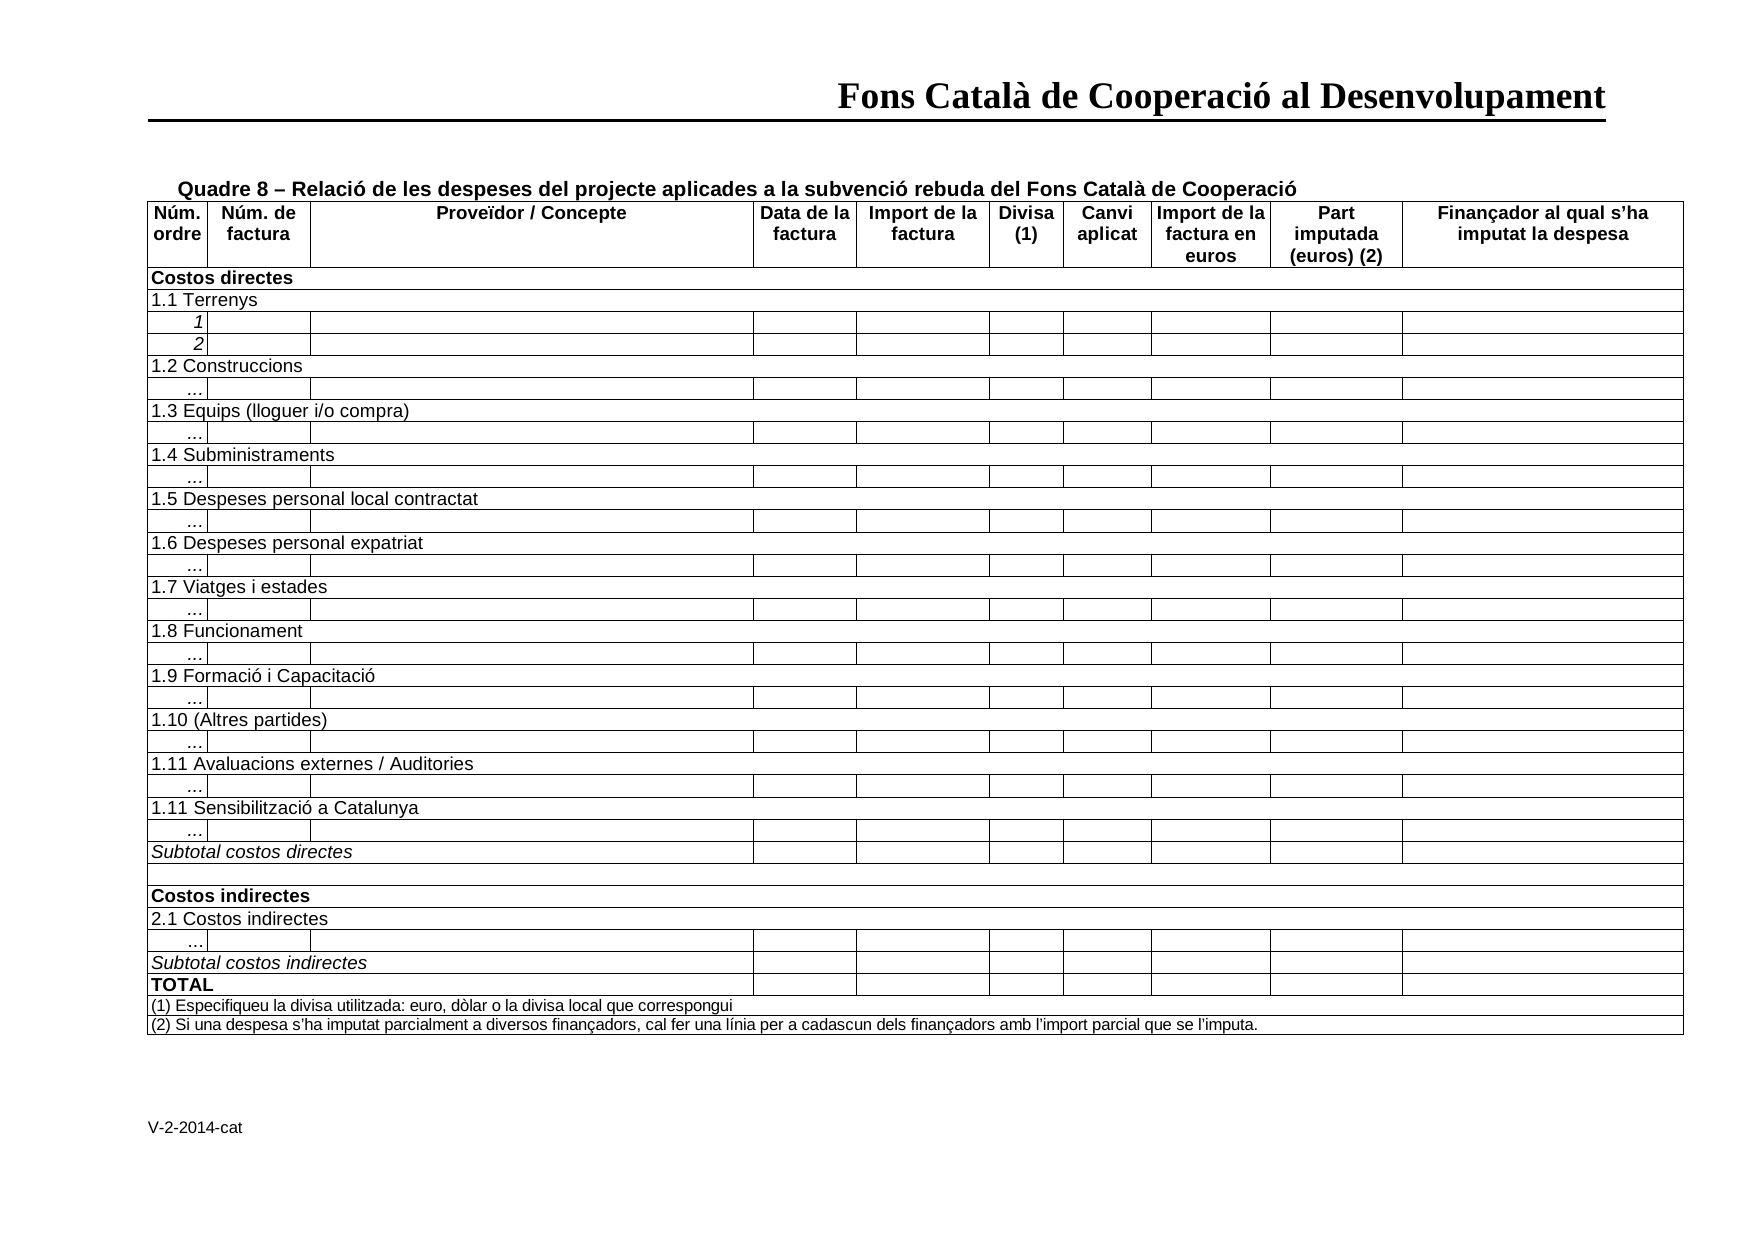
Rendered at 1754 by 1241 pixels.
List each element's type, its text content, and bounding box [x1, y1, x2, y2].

table_cell 1 [148, 312, 207, 333]
table_cell [1271, 422, 1402, 443]
table_cell ... [148, 510, 207, 531]
table_cell [857, 334, 989, 355]
table_cell 1.11 Sensibilització a Catalunya [148, 798, 1683, 818]
table_cell ... [148, 643, 207, 664]
table_cell [754, 820, 856, 841]
table_cell [1271, 312, 1402, 333]
table_cell 1.11 Avaluacions externes / Auditories [148, 753, 1683, 774]
table_cell [311, 687, 753, 708]
text Quadre 8 – Relació de les despeses del projecte aplicades a la subvenció rebuda del Fons Català de Cooperació [177, 177, 1606, 201]
table_cell [311, 312, 753, 333]
table_cell [1064, 334, 1151, 355]
table_cell [1152, 510, 1270, 531]
table_cell [990, 842, 1063, 863]
table_cell [1064, 731, 1151, 752]
table_cell [754, 510, 856, 531]
table_cell ... [148, 731, 207, 752]
table_cell (2) Si una despesa s’ha imputat parcialment a diversos finançadors, cal fer una línia per a cadascun dels finançadors amb l’import parcial que se l’imputa. [148, 1016, 1683, 1034]
table_cell [1271, 775, 1402, 796]
table_cell 1.7 Viatges i estades [148, 577, 1683, 598]
table_cell ... [148, 599, 207, 620]
table_cell [1271, 599, 1402, 620]
table_cell [311, 510, 753, 531]
table_cell [1403, 422, 1683, 443]
table_cell [1064, 510, 1151, 531]
table_cell [1064, 974, 1151, 995]
table_cell [857, 820, 989, 841]
table_cell [754, 952, 856, 973]
table_cell [857, 466, 989, 487]
table_cell 1.5 Despeses personal local contractat [148, 488, 1683, 509]
table_cell [990, 952, 1063, 973]
table_cell [990, 312, 1063, 333]
table_cell [754, 930, 856, 951]
table_cell 1.6 Despeses personal expatriat [148, 533, 1683, 553]
table_cell [1064, 775, 1151, 796]
table_cell [311, 466, 753, 487]
table_cell [1403, 378, 1683, 399]
table_cell [857, 930, 989, 951]
table_cell ... [148, 555, 207, 576]
table_cell [1271, 466, 1402, 487]
table_cell 1.3 Equips (lloguer i/o compra) [148, 400, 1683, 421]
table_cell [857, 974, 989, 995]
table_cell [1064, 643, 1151, 664]
table_cell [311, 378, 753, 399]
table_cell [754, 599, 856, 620]
table_cell [857, 952, 989, 973]
table_cell [311, 555, 753, 576]
table_cell [990, 775, 1063, 796]
table_cell [1152, 555, 1270, 576]
table_cell [208, 510, 310, 531]
table_cell [1271, 643, 1402, 664]
table_cell [990, 643, 1063, 664]
table_cell [754, 378, 856, 399]
table_cell [311, 422, 753, 443]
table_cell Costos indirectes [148, 886, 1683, 907]
table_cell [754, 555, 856, 576]
table_cell [208, 555, 310, 576]
table_cell 1.10 (Altres partides) [148, 709, 1683, 730]
table_cell 2 [148, 334, 207, 355]
table_cell [311, 334, 753, 355]
table_cell [1271, 510, 1402, 531]
table_cell [208, 643, 310, 664]
table_cell [990, 466, 1063, 487]
table_cell [1064, 842, 1151, 863]
table_cell [857, 731, 989, 752]
table_cell [208, 599, 310, 620]
table_cell [1271, 555, 1402, 576]
table_cell [1152, 687, 1270, 708]
table_cell [1152, 643, 1270, 664]
table_cell [1271, 334, 1402, 355]
table_cell ... [148, 930, 207, 951]
table_cell Subtotal costos directes [148, 842, 753, 863]
table_cell [311, 643, 753, 664]
table_cell [990, 731, 1063, 752]
table_cell [1064, 466, 1151, 487]
table_cell [1152, 974, 1270, 995]
table_cell [754, 312, 856, 333]
table_cell [1152, 422, 1270, 443]
table_cell [1403, 974, 1683, 995]
table_cell [1064, 312, 1151, 333]
table_cell [990, 334, 1063, 355]
table_header Canvi aplicat [1064, 202, 1151, 266]
table_header Import de la factura en euros [1152, 202, 1270, 266]
table_header Part imputada (euros) (2) [1271, 202, 1402, 266]
table_cell Costos directes [148, 268, 1683, 288]
table_cell [857, 842, 989, 863]
table_header Núm. ordre [148, 202, 207, 266]
table_cell [208, 731, 310, 752]
table_cell [1403, 466, 1683, 487]
table_cell [857, 643, 989, 664]
table_cell 2.1 Costos indirectes [148, 908, 1683, 929]
table_header Data de la factura [754, 202, 856, 266]
table_cell [1064, 687, 1151, 708]
table_cell [1403, 820, 1683, 841]
table_cell TOTAL [148, 974, 753, 995]
table_cell ... [148, 378, 207, 399]
table_header Proveïdor / Concepte [311, 202, 753, 266]
table_cell [311, 775, 753, 796]
table_cell [1064, 820, 1151, 841]
table_cell [1152, 466, 1270, 487]
table_cell [1152, 952, 1270, 973]
table_cell [1152, 378, 1270, 399]
table_cell [754, 842, 856, 863]
table_cell [857, 687, 989, 708]
table_cell [1064, 930, 1151, 951]
table_cell [857, 555, 989, 576]
table_cell [208, 466, 310, 487]
table_cell [208, 378, 310, 399]
table_cell [1152, 930, 1270, 951]
table_cell [311, 820, 753, 841]
table_cell [311, 930, 753, 951]
table_cell [1064, 952, 1151, 973]
table_cell 1.1 Terrenys [148, 290, 1683, 311]
table_cell ... [148, 775, 207, 796]
table_cell 1.2 Construccions [148, 356, 1683, 377]
table_cell [1403, 731, 1683, 752]
table_cell 1.9 Formació i Capacitació [148, 665, 1683, 686]
table_cell [1403, 952, 1683, 973]
table_header Finançador al qual s’ha imputat la despesa [1403, 202, 1683, 266]
table_cell [754, 974, 856, 995]
table_cell ... [148, 820, 207, 841]
table_cell [1152, 599, 1270, 620]
table_cell [208, 820, 310, 841]
table_cell ... [148, 422, 207, 443]
table_cell [754, 731, 856, 752]
table_cell [857, 378, 989, 399]
table_cell [208, 687, 310, 708]
table_cell [1271, 974, 1402, 995]
table_cell 1.4 Subministraments [148, 444, 1683, 465]
table_header Núm. de factura [208, 202, 310, 266]
table_cell [1271, 842, 1402, 863]
table_cell [1152, 334, 1270, 355]
table_cell [1064, 555, 1151, 576]
table_cell [1271, 820, 1402, 841]
table_cell ... [148, 466, 207, 487]
table_cell [990, 820, 1063, 841]
table_cell [1271, 731, 1402, 752]
table_cell [1403, 930, 1683, 951]
table_cell 1.8 Funcionament [148, 621, 1683, 642]
table_cell Subtotal costos indirectes [148, 952, 753, 973]
table_cell [1152, 820, 1270, 841]
table_cell [990, 555, 1063, 576]
table_cell [1271, 378, 1402, 399]
table_cell [1152, 775, 1270, 796]
table_cell [857, 312, 989, 333]
table_header Divisa (1) [990, 202, 1063, 266]
table_cell [208, 334, 310, 355]
table_cell (1) Especifiqueu la divisa utilitzada: euro, dòlar o la divisa local que correspongui [148, 996, 1683, 1015]
table_cell [1064, 599, 1151, 620]
table_cell [754, 775, 856, 796]
table_cell [1403, 555, 1683, 576]
table_cell [990, 378, 1063, 399]
table_cell [754, 466, 856, 487]
table_cell [990, 687, 1063, 708]
table_cell [857, 510, 989, 531]
table_cell [857, 599, 989, 620]
table_header Import de la factura [857, 202, 989, 266]
table_cell [1403, 510, 1683, 531]
table_cell [1064, 378, 1151, 399]
table_cell [990, 510, 1063, 531]
table_cell [311, 731, 753, 752]
table_cell [1271, 687, 1402, 708]
table_cell [754, 422, 856, 443]
table_cell [208, 422, 310, 443]
table_cell [208, 930, 310, 951]
table_cell [990, 422, 1063, 443]
table_cell [1271, 952, 1402, 973]
table_cell [1403, 687, 1683, 708]
table_cell [990, 930, 1063, 951]
table_cell [1403, 643, 1683, 664]
table_cell [1152, 731, 1270, 752]
table_cell [311, 599, 753, 620]
table_cell [1403, 775, 1683, 796]
table_cell [990, 974, 1063, 995]
table_cell [1152, 842, 1270, 863]
table_cell [1152, 312, 1270, 333]
table_cell [1064, 422, 1151, 443]
table_cell [1403, 599, 1683, 620]
table_cell [1403, 842, 1683, 863]
table_cell [1403, 334, 1683, 355]
table_cell [754, 334, 856, 355]
table_cell [990, 599, 1063, 620]
table_cell [1403, 312, 1683, 333]
table_cell [857, 775, 989, 796]
table_cell [857, 422, 989, 443]
table_cell [208, 775, 310, 796]
table_cell [208, 312, 310, 333]
table_cell [754, 687, 856, 708]
table_cell [148, 864, 1683, 885]
table_cell [754, 643, 856, 664]
table_cell [1271, 930, 1402, 951]
table_cell ... [148, 687, 207, 708]
